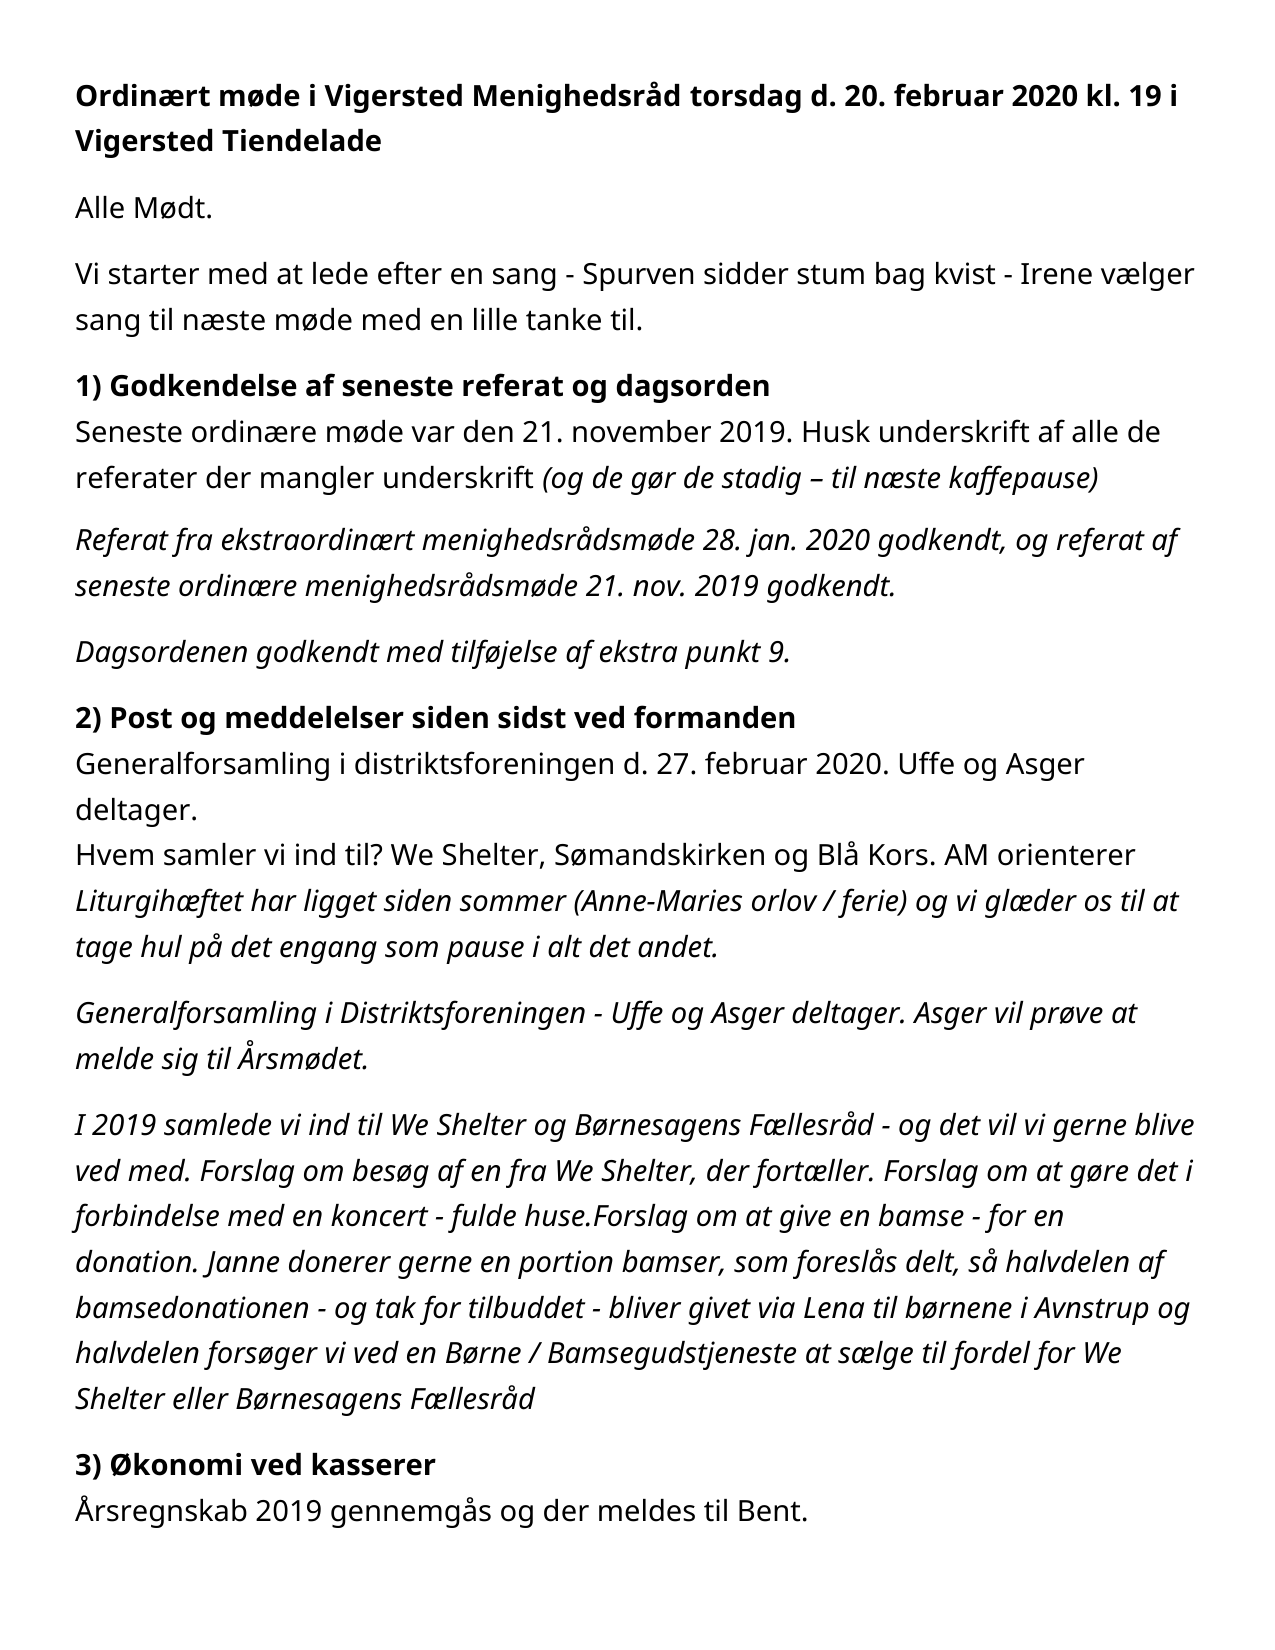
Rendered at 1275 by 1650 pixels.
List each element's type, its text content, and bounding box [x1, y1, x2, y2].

text 1) Godkendelse af seneste referat og dagsorden [75, 366, 1200, 405]
text Referat fra ekstraordinært menighedsrådsmøde 28. jan. 2020 godkendt, og referat af seneste ordinære menighedsrådsmøde 21. nov. 2019 godkendt. [75, 519, 1200, 604]
text Seneste ordinære møde var den 21. november 2019. Husk underskrift af alle de referater der mangler underskrift (og de gør de stadig – til næste kaffepause) [75, 411, 1200, 497]
text Generalforsamling i distriktsforeningen d. 27. februar 2020. Uffe og Asger deltager. [75, 743, 1200, 829]
text Dagsordenen godkendt med tilføjelse af ekstra punkt 9. [75, 631, 1200, 671]
text Ordinært møde i Vigersted Menighedsråd torsdag d. 20. februar 2020 kl. 19 i Vigersted Tiendelade [75, 75, 1200, 160]
text I 2019 samlede vi ind til We Shelter og Børnesagens Fællesråd - og det vil vi gerne blive ved med. Forslag om besøg af en fra We Shelter, der fortæller. Forslag om at gøre det i forbindelse med en koncert - fulde huse.Forslag om at give en bamse - for en donation. Janne donerer gerne en portion bamser, som foreslås delt, så halvdelen af bamsedonationen - og tak for tilbuddet - bliver givet via Lena til børnene i Avnstrup og halvdelen forsøger vi ved en Børne / Bamsegudstjeneste at sælge til fordel for We Shelter eller Børnesagens Fællesråd [75, 1104, 1200, 1418]
text Årsregnskab 2019 gennemgås og der meldes til Bent. [75, 1490, 1200, 1530]
text Alle Mødt. [75, 187, 1200, 227]
text Hvem samler vi ind til? We Shelter, Sømandskirken og Blå Kors. AM orienterer [75, 834, 1200, 874]
text Liturgihæftet har ligget siden sommer (Anne-Maries orlov / ferie) og vi glæder os til at tage hul på det engang som pause i alt det andet. [75, 880, 1200, 966]
text 3) Økonomi ved kasserer [75, 1444, 1200, 1484]
text Vi starter med at lede efter en sang - Spurven sidder stum bag kvist - Irene vælger sang til næste møde med en lille tanke til. [75, 253, 1200, 339]
text Generalforsamling i Distriktsforeningen - Uffe og Asger deltager. Asger vil prøve at melde sig til Årsmødet. [75, 992, 1200, 1078]
text 2) Post og meddelelser siden sidst ved formanden [75, 698, 1200, 737]
